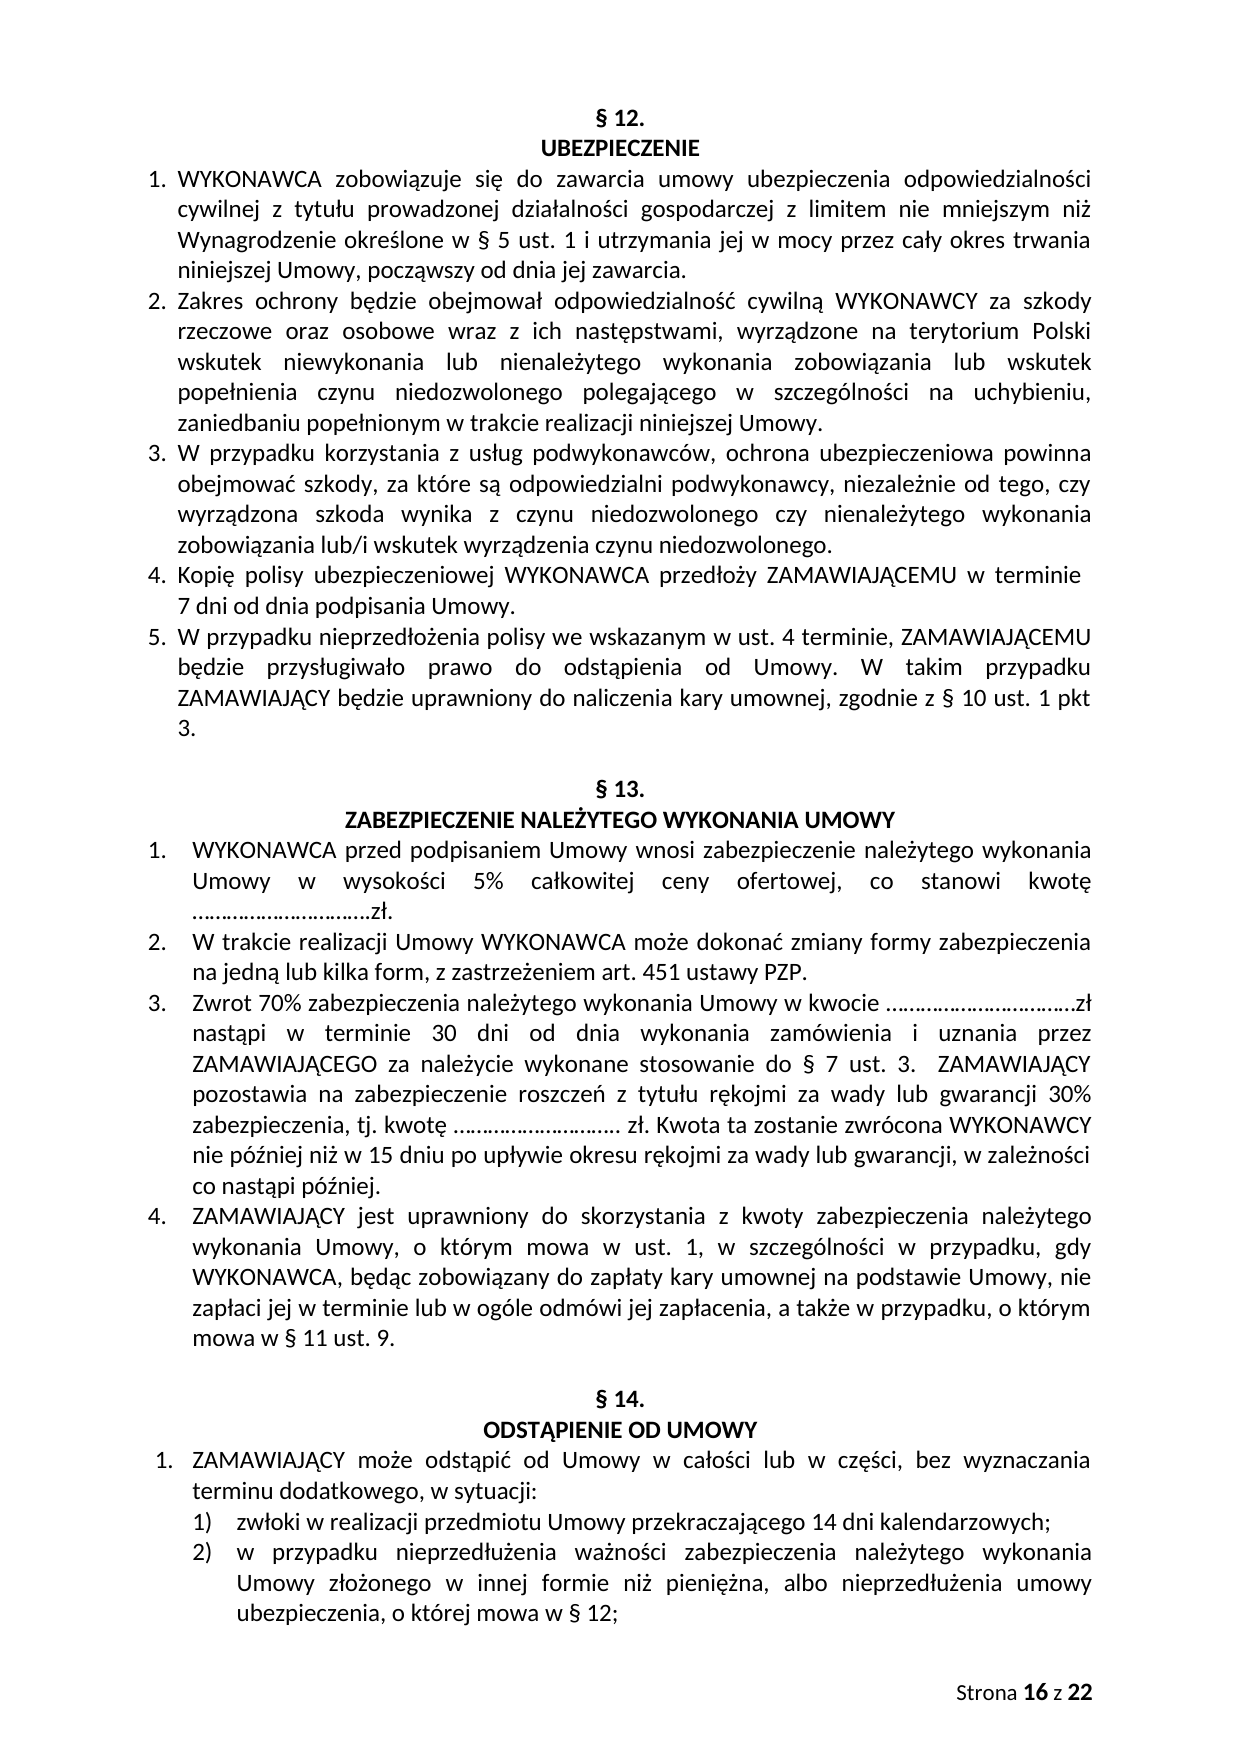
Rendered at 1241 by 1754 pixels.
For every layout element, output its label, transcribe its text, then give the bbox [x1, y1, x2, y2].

text ZABEZPIECZENIE NALEŻYTEGO WYKONANIA UMOWY [148, 804, 1092, 834]
list Kopię polisy ubezpieczeniowej WYKONAWCA przedłoży ZAMAWIAJĄCEMU w terminie 7 dni od dnia podpisania Umowy. [148, 559, 1092, 621]
text § 12. [148, 102, 1092, 132]
text ODSTĄPIENIE OD UMOWY [148, 1414, 1092, 1445]
list zwłoki w realizacji przedmiotu Umowy przekraczającego 14 dni kalendarzowych; [192, 1506, 1092, 1536]
list W przypadku korzystania z usług podwykonawców, ochrona ubezpieczeniowa powinna obejmować szkody, za które są odpowiedzialni podwykonawcy, niezależnie od tego, czy wyrządzona szkoda wynika z czynu niedozwolonego czy nienależytego wykonania zobowiązania lub/i wskutek wyrządzenia czynu niedozwolonego. [148, 437, 1092, 559]
list WYKONAWCA zobowiązuje się do zawarcia umowy ubezpieczenia odpowiedzialności cywilnej z tytułu prowadzonej działalności gospodarczej z limitem nie mniejszym niż Wynagrodzenie określone w § 5 ust. 1 i utrzymania jej w mocy przez cały okres trwania niniejszej Umowy, począwszy od dnia jej zawarcia. [148, 163, 1092, 285]
list WYKONAWCA przed podpisaniem Umowy wnosi zabezpieczenie należytego wykonania Umowy w wysokości 5% całkowitej ceny ofertowej, co stanowi kwotę ………………………….zł. [148, 834, 1092, 926]
text § 13. [148, 773, 1092, 804]
list w przypadku nieprzedłużenia ważności zabezpieczenia należytego wykonania Umowy złożonego w innej formie niż pieniężna, albo nieprzedłużenia umowy ubezpieczenia, o której mowa w § 12; [192, 1536, 1092, 1628]
text § 14. [148, 1384, 1092, 1414]
list Zwrot 70% zabezpieczenia należytego wykonania Umowy w kwocie ……………………………zł nastąpi w terminie 30 dni od dnia wykonania zamówienia i uznania przez ZAMAWIAJĄCEGO za należycie wykonane stosowanie do § 7 ust. 3. ZAMAWIAJĄCY pozostawia na zabezpieczenie roszczeń z tytułu rękojmi za wady lub gwarancji 30% zabezpieczenia, tj. kwotę ……………………….. zł. Kwota ta zostanie zwrócona WYKONAWCY nie później niż w 15 dniu po upływie okresu rękojmi za wady lub gwarancji, w zależności co nastąpi później. [148, 987, 1092, 1201]
list ZAMAWIAJĄCY może odstąpić od Umowy w całości lub w części, bez wyznaczania terminu dodatkowego, w sytuacji: [154, 1445, 1092, 1506]
list ZAMAWIAJĄCY jest uprawniony do skorzystania z kwoty zabezpieczenia należytego wykonania Umowy, o którym mowa w ust. 1, w szczególności w przypadku, gdy WYKONAWCA, będąc zobowiązany do zapłaty kary umownej na podstawie Umowy, nie zapłaci jej w terminie lub w ogóle odmówi jej zapłacenia, a także w przypadku, o którym mowa w § 11 ust. 9. [148, 1201, 1092, 1353]
list W trakcie realizacji Umowy WYKONAWCA może dokonać zmiany formy zabezpieczenia na jedną lub kilka form, z zastrzeżeniem art. 451 ustawy PZP. [148, 926, 1092, 987]
list Zakres ochrony będzie obejmował odpowiedzialność cywilną WYKONAWCY za szkody rzeczowe oraz osobowe wraz z ich następstwami, wyrządzone na terytorium Polski wskutek niewykonania lub nienależytego wykonania zobowiązania lub wskutek popełnienia czynu niedozwolonego polegającego w szczególności na uchybieniu, zaniedbaniu popełnionym w trakcie realizacji niniejszej Umowy. [148, 285, 1092, 437]
list W przypadku nieprzedłożenia polisy we wskazanym w ust. 4 terminie, ZAMAWIAJĄCEMU będzie przysługiwało prawo do odstąpienia od Umowy. W takim przypadku ZAMAWIAJĄCY będzie uprawniony do naliczenia kary umownej, zgodnie z § 10 ust. 1 pkt 3. [148, 621, 1092, 743]
text UBEZPIECZENIE [148, 132, 1092, 163]
